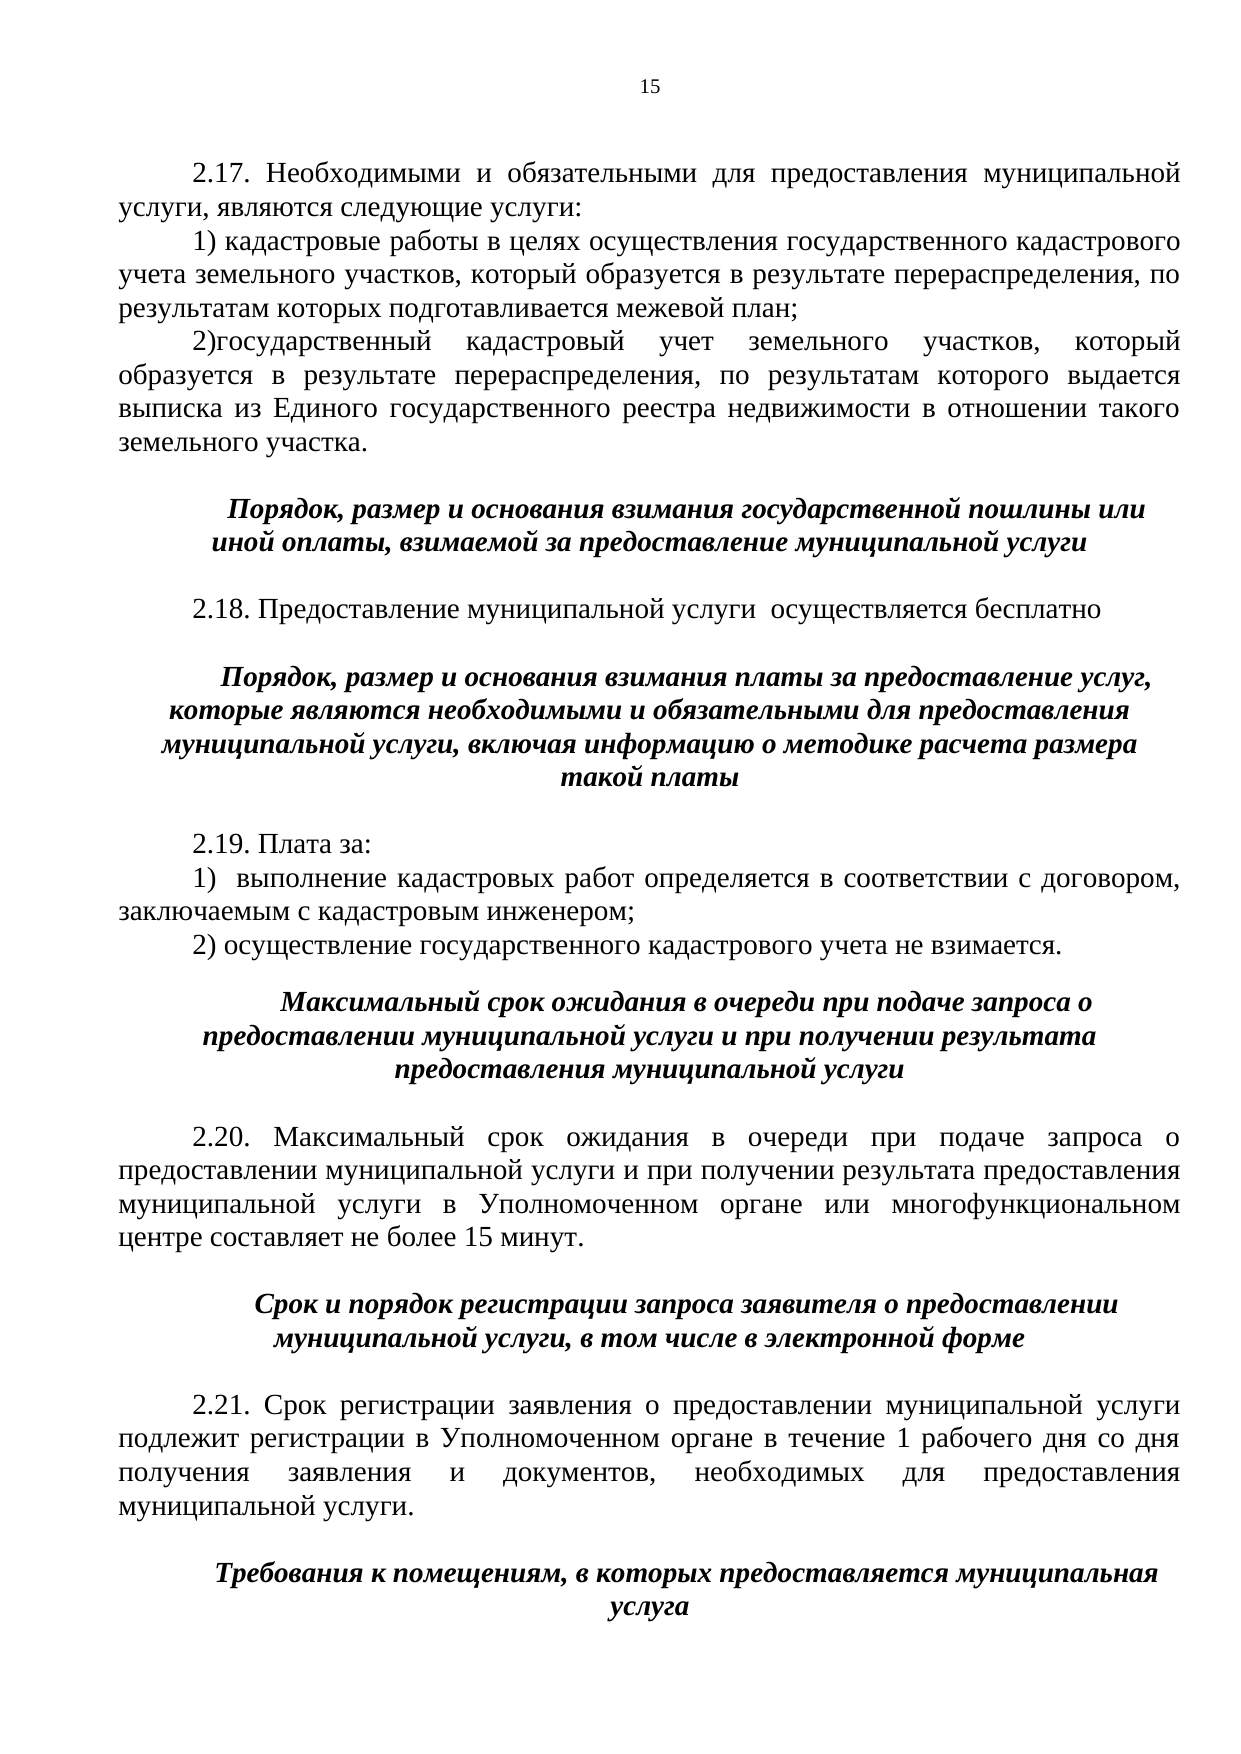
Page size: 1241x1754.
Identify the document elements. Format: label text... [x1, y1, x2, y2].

text 2)государственный кадастровый учет земельного участков, который образуется в результате перераспределения, по результатам которого выдается выписка из Единого государственного реестра недвижимости в отношении такого земельного участка. [118, 323, 1181, 457]
text Максимальный срок ожидания в очереди при подаче запроса о предоставлении муниципальной услуги и при получении результата предоставления муниципальной услуги [118, 984, 1181, 1085]
text 2.17. Необходимыми и обязательными для предоставления муниципальной услуги, являются следующие услуги: [118, 156, 1181, 223]
text Требования к помещениям, в которых предоставляется муниципальная услуга [118, 1555, 1181, 1622]
text 2.19. Плата за: [118, 826, 1181, 860]
text 2.20. Максимальный срок ожидания в очереди при подаче запроса о предоставлении муниципальной услуги и при получении результата предоставления муниципальной услуги в Уполномоченном органе или многофункциональном центре составляет не более 15 минут. [118, 1119, 1181, 1253]
text 1) выполнение кадастровых работ определяется в соответствии с договором, заключаемым с кадастровым инженером; [118, 860, 1181, 927]
text 2) осуществление государственного кадастрового учета не взимается. [118, 927, 1181, 961]
text Срок и порядок регистрации запроса заявителя о предоставлении муниципальной услуги, в том числе в электронной форме [118, 1286, 1181, 1353]
text 2.21. Срок регистрации заявления о предоставлении муниципальной услуги подлежит регистрации в Уполномоченном органе в течение 1 рабочего дня со дня получения заявления и документов, необходимых для предоставления муниципальной услуги. [118, 1387, 1181, 1521]
text Порядок, размер и основания взимания государственной пошлины или иной оплаты, взимаемой за предоставление муниципальной услуги [118, 491, 1181, 558]
text Порядок, размер и основания взимания платы за предоставление услуг, которые являются необходимыми и обязательными для предоставления муниципальной услуги, включая информацию о методике расчета размера такой платы [118, 659, 1181, 793]
text 2.18. Предоставление муниципальной услуги осуществляется бесплатно [118, 592, 1181, 625]
text 1) кадастровые работы в целях осуществления государственного кадастрового учета земельного участков, который образуется в результате перераспределения, по результатам которых подготавливается межевой план; [118, 223, 1181, 323]
